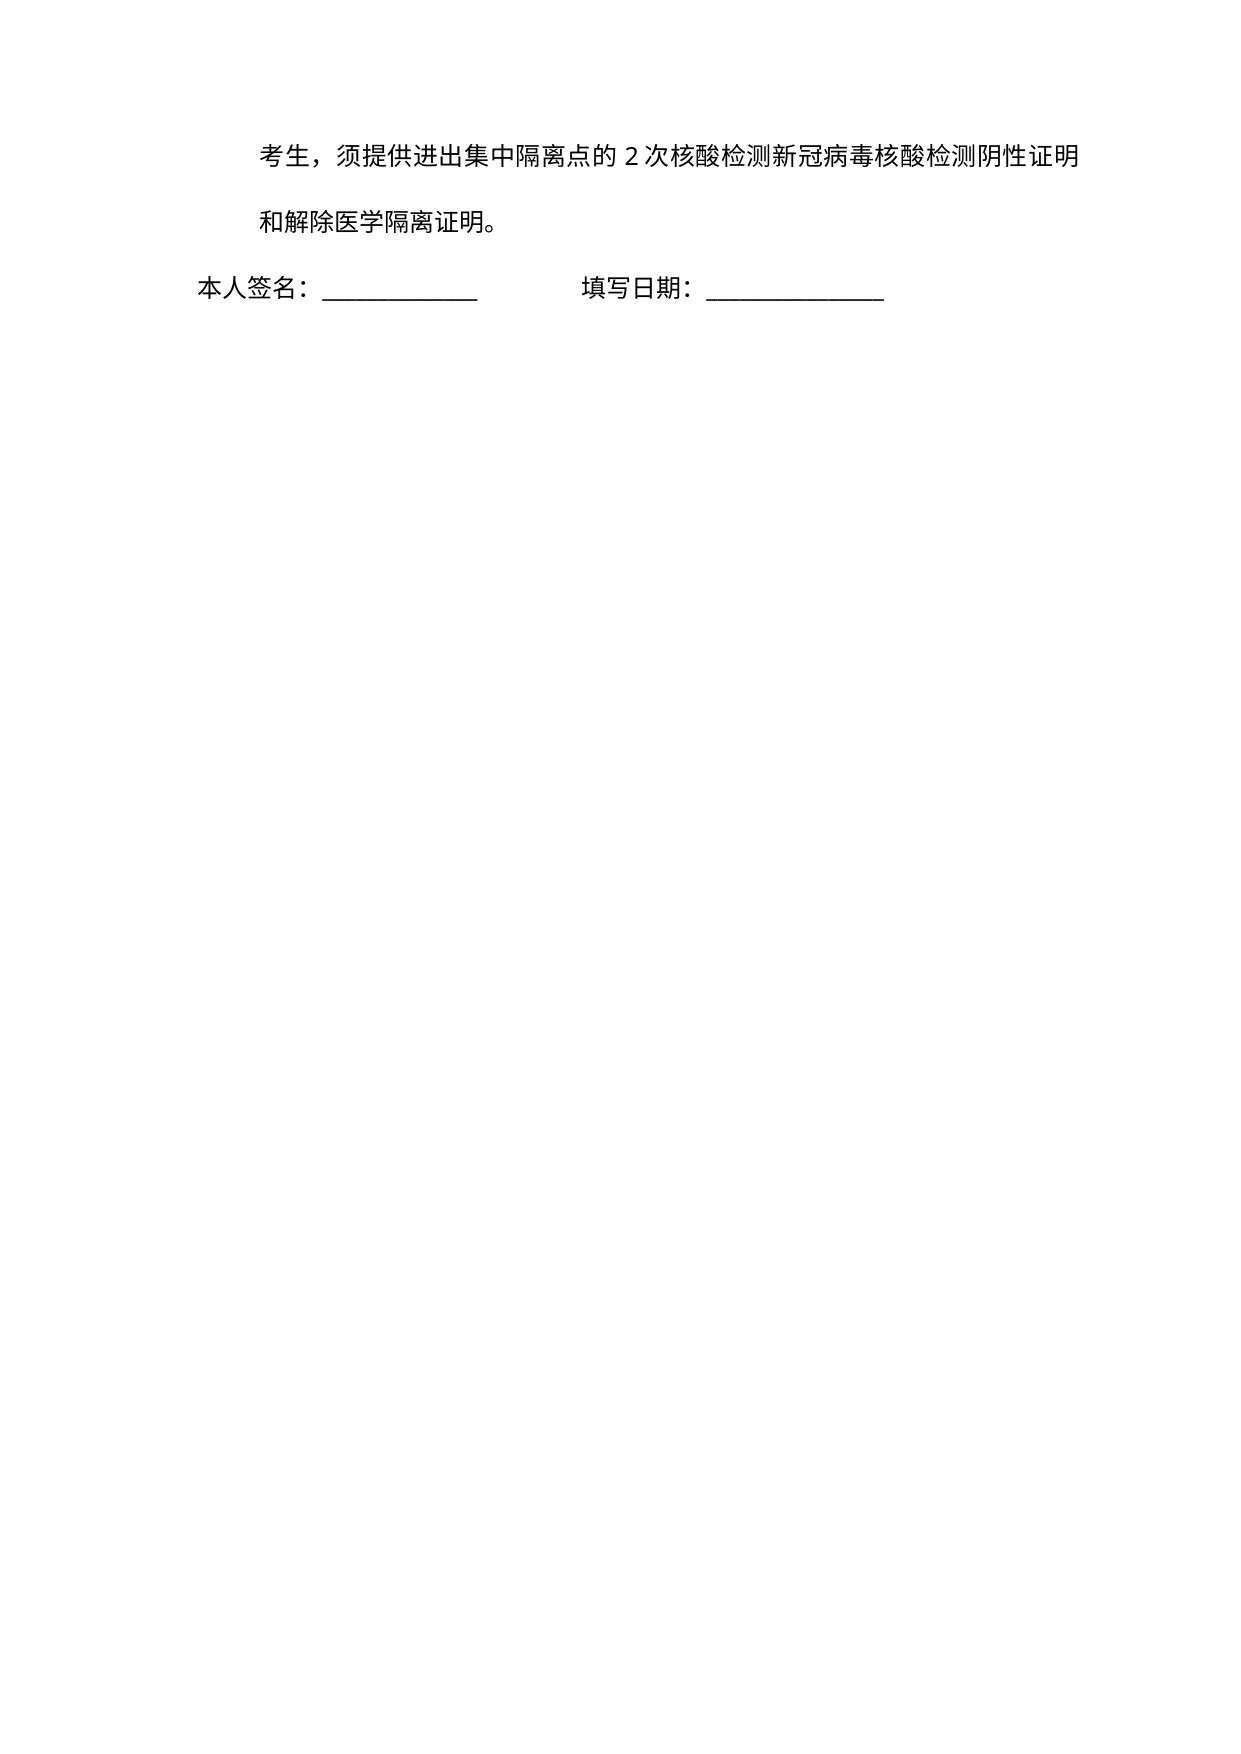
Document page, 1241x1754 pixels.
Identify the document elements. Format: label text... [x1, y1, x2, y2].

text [234, 121, 1081, 253]
text 本人签名：______________ 填写日期：________________ [159, 253, 1081, 320]
